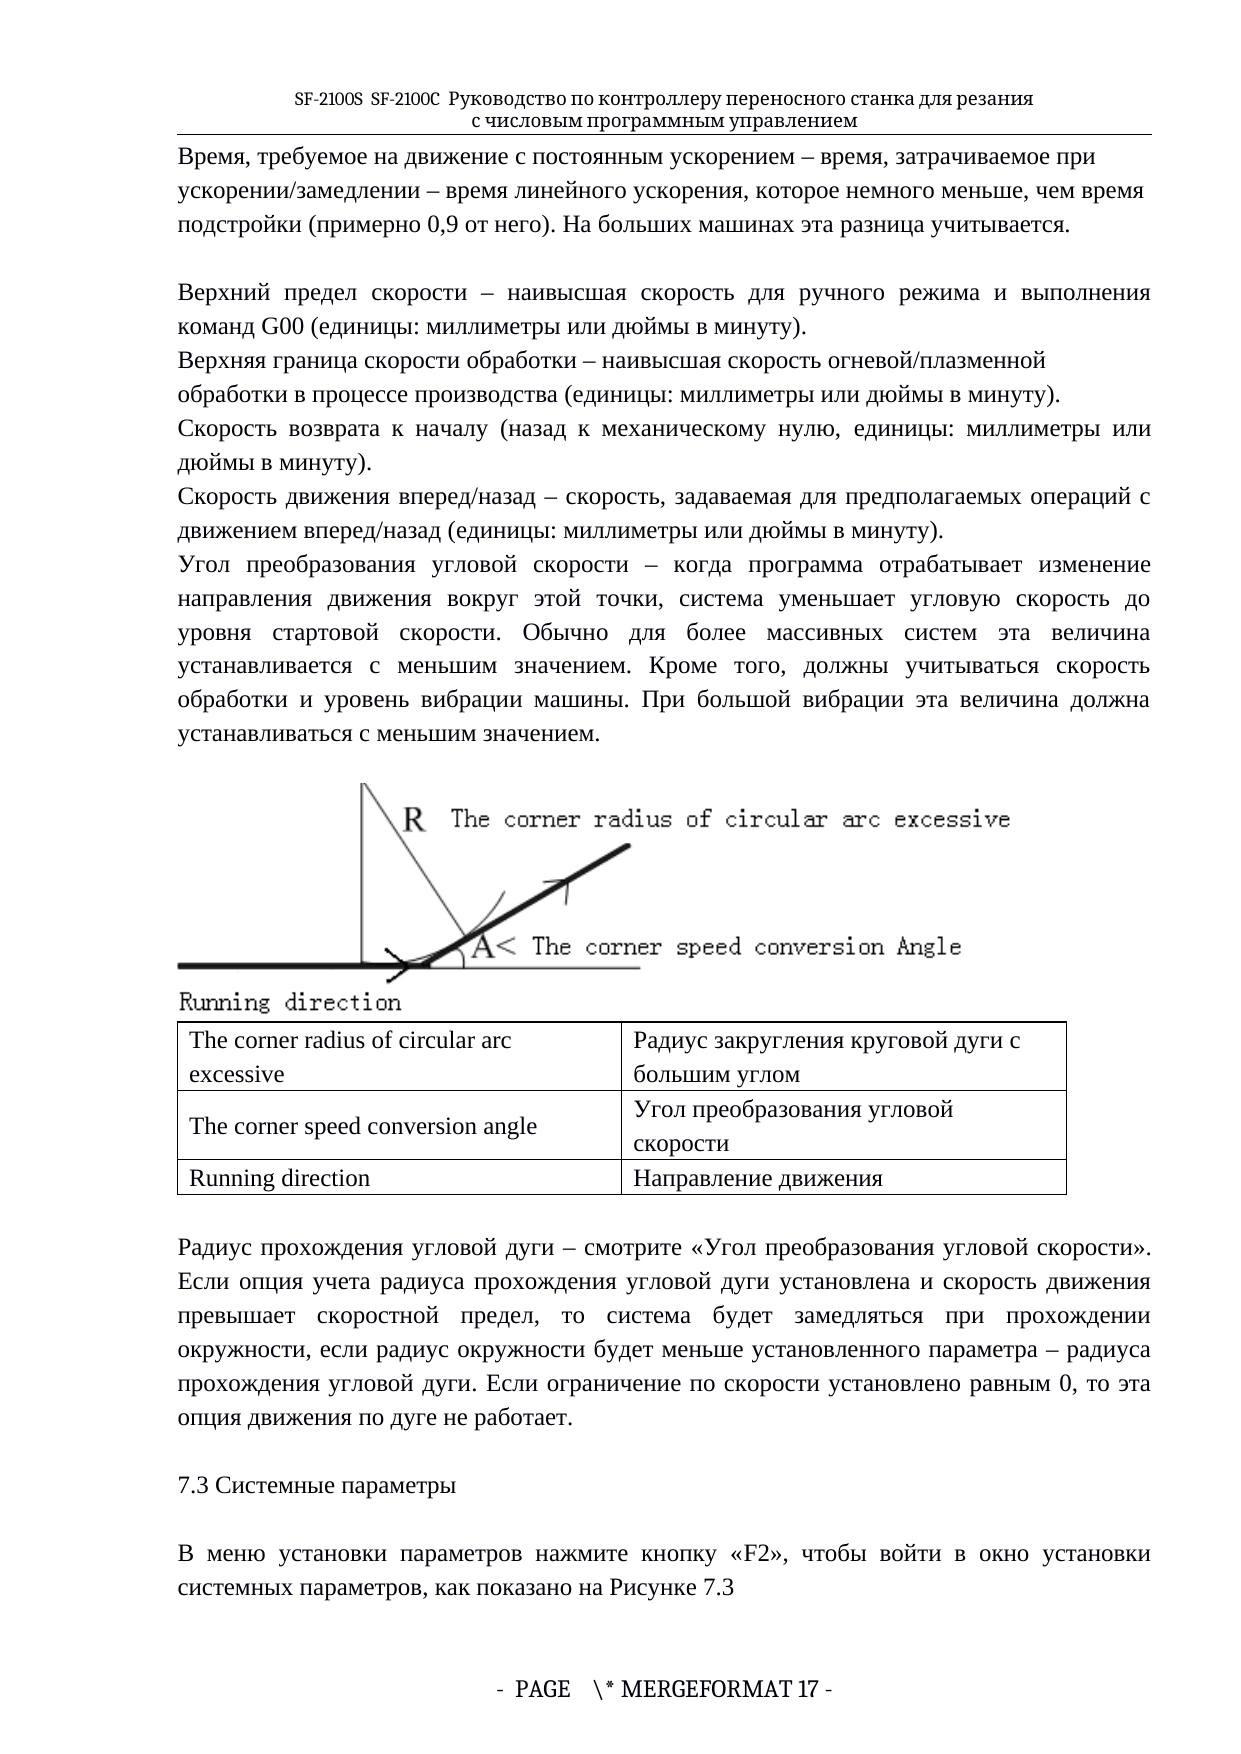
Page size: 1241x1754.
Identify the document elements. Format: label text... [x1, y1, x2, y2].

text Радиус прохождения угловой дуги – смотрите «Угол преобразования угловой скорости». Если опция учета радиуса прохождения угловой дуги установлена и скорость движения превышает скоростной предел, то система будет замедляться при прохождении окружности, если радиус окружности будет меньше установленного параметра – радиуса прохождения угловой дуги. Если ограничение по скорости установлено равным 0, то эта опция движения по дуге не работает. [177, 1229, 1152, 1433]
table_cell Угол преобразования угловой скорости [622, 1091, 1066, 1159]
text Угол преобразования угловой скорости – когда программа отрабатывает изменение направления движения вокруг этой точки, система уменьшает угловую скорость до уровня стартовой скорости. Обычно для более массивных систем эта величина устанавливается с меньшим значением. Кроме того, должны учитываться скорость обработки и уровень вибрации машины. При большой вибрации эта величина должна устанавливаться с меньшим значением. [177, 546, 1152, 750]
text Верхний предел скорости – наивысшая скорость для ручного режима и выполнения команд G00 (единицы: миллиметры или дюймы в минуту). [177, 274, 1152, 342]
text Скорость возврата к началу (назад к механическому нулю, единицы: миллиметры или дюймы в минуту). [177, 410, 1152, 478]
text Верхняя граница скорости обработки – наивысшая скорость огневой/плазменной обработки в процессе производства (единицы: миллиметры или дюймы в минуту). [177, 342, 1152, 410]
text Время, требуемое на движение с постоянным ускорением – время, затрачиваемое при ускорении/замедлении – время линейного ускорения, которое немного меньше, чем время подстройки (примерно 0,9 от него). На больших машинах эта разница учитывается. [177, 138, 1152, 240]
table_header The corner radius of circular arc excessive [178, 1023, 621, 1090]
table_header Радиус закругления круговой дуги с большим углом [622, 1023, 1066, 1090]
table_cell The corner speed conversion angle [178, 1091, 621, 1159]
table_cell Направление движения [622, 1160, 1066, 1194]
text В меню установки параметров нажмите кнопку «F2», чтобы войти в окно установки системных параметров, как показано на Рисунке 7.3 [177, 1535, 1152, 1603]
text Скорость движения вперед/назад – скорость, задаваемая для предполагаемых операций с движением вперед/назад (единицы: миллиметры или дюймы в минуту). [177, 478, 1152, 546]
text 7.3 Системные параметры [177, 1467, 1152, 1501]
table_cell Running direction [178, 1160, 621, 1194]
picture [177, 783, 1034, 1021]
